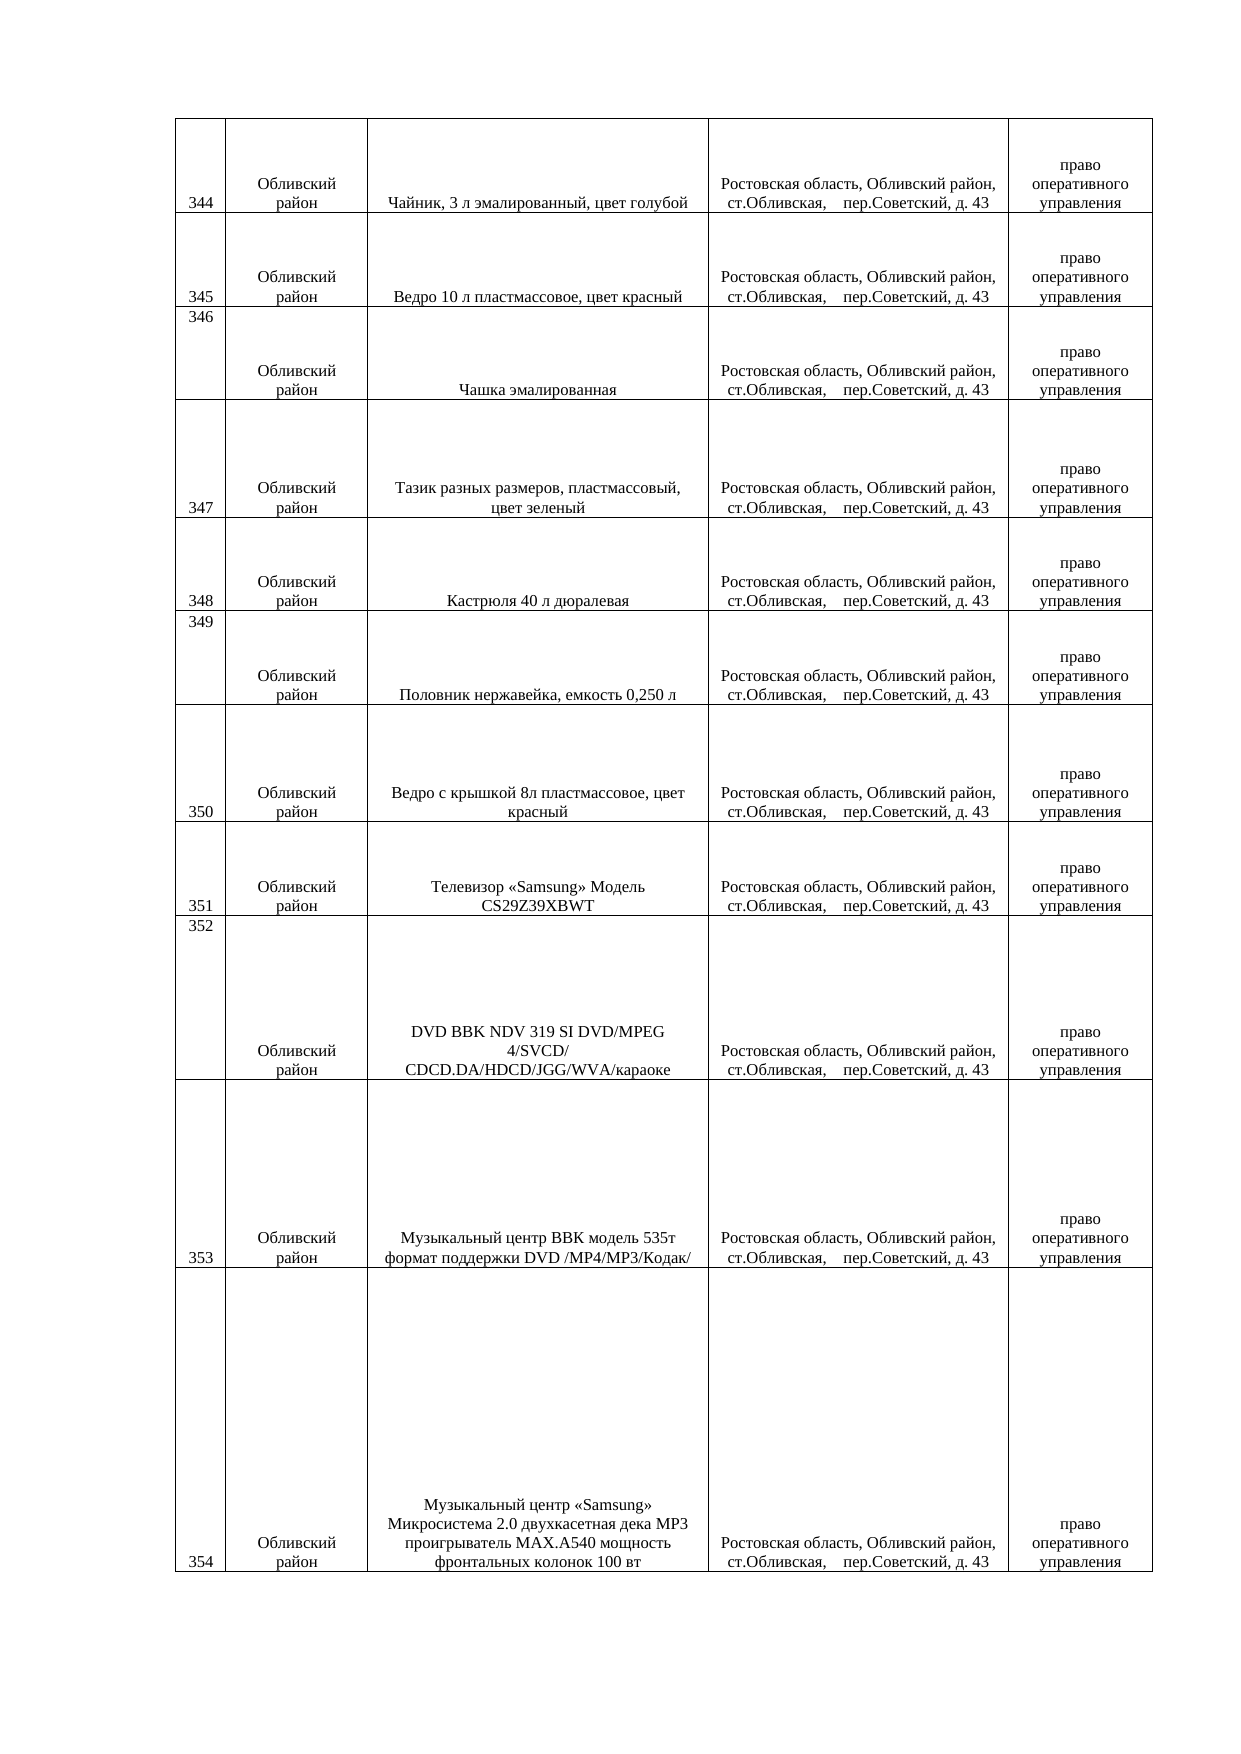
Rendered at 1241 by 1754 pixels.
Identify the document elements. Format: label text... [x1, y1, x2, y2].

table_cell Ростовская область, Обливский район, ст.Обливская, пер.Советский, д. 43 [709, 400, 1008, 517]
table_cell право оперативного управления [1009, 705, 1152, 821]
table_cell Обливский район [226, 1080, 367, 1267]
table_cell право оперативного управления [1009, 916, 1152, 1079]
table_cell 347 [176, 400, 225, 517]
table_cell 351 [176, 822, 225, 915]
table_cell Обливский район [226, 822, 367, 915]
table_cell Ростовская область, Обливский район, ст.Обливская, пер.Советский, д. 43 [709, 822, 1008, 915]
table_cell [1009, 119, 1152, 212]
table_cell Обливский район [226, 307, 367, 399]
table_cell Обливский район [226, 1268, 367, 1571]
table_cell Телевизор «Samsung» Модель CS29Z39XBWT [368, 822, 708, 915]
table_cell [1009, 1268, 1152, 1571]
table_cell Музыкальный центр ВВК модель 535т формат поддержки DVD /МР4/МР3/Кодак/ [368, 1080, 708, 1267]
table_cell Обливский район [226, 611, 367, 704]
table_cell 345 [176, 213, 225, 306]
table_cell Половник нержавейка, емкость 0,250 л [368, 611, 708, 704]
table_cell право оперативного управления [1009, 611, 1152, 704]
table_cell 354 [176, 1268, 225, 1571]
table_cell Обливский район [226, 119, 367, 212]
table_cell Ведро с крышкой 8л пластмассовое, цвет красный [368, 705, 708, 821]
table_cell право оперативного управления [1009, 307, 1152, 399]
table_cell 350 [176, 705, 225, 821]
table_cell Ростовская область, Обливский район, ст.Обливская, пер.Советский, д. 43 [709, 1080, 1008, 1267]
table_cell 349 [176, 611, 225, 704]
table_cell 353 [176, 1080, 225, 1267]
table_cell право оперативного управления [1009, 822, 1152, 915]
table_cell право оперативного управления [1009, 213, 1152, 306]
table_cell право оперативного управления [1009, 400, 1152, 517]
table_cell 352 [176, 916, 225, 1079]
table_cell Тазик разных размеров, пластмассовый, цвет зеленый [368, 400, 708, 517]
table_cell Обливский район [226, 518, 367, 610]
table_cell Обливский район [226, 213, 367, 306]
table_cell Обливский район [226, 400, 367, 517]
table_cell Ростовская область, Обливский район, ст.Обливская, пер.Советский, д. 43 [709, 705, 1008, 821]
table_cell право оперативного управления [1009, 1080, 1152, 1267]
table_cell право оперативного управления [1009, 518, 1152, 610]
table_cell 344 [176, 119, 225, 212]
table_cell Ростовская область, Обливский район, ст.Обливская, пер.Советский, д. 43 [709, 213, 1008, 306]
table_cell Музыкальный центр «Samsung» Микросистема 2.0 двухкасетная дека МР3 проигрыватель МАХ.А540 мощность фронтальных колонок 100 вт [368, 1268, 708, 1571]
table_cell Чайник, 3 л эмалированный, цвет голубой [368, 119, 708, 212]
table_cell Ростовская область, Обливский район, ст.Обливская, пер.Советский, д. 43 [709, 916, 1008, 1079]
table_cell Кастрюля 40 л дюралевая [368, 518, 708, 610]
table_cell Ростовская область, Обливский район, ст.Обливская, пер.Советский, д. 43 [709, 518, 1008, 610]
table_cell Обливский район [226, 705, 367, 821]
table_cell 348 [176, 518, 225, 610]
table_cell DVD BBK NDV 319 SI DVD/MРЕG 4/SVCD/ CDСD.DA/HDCD/JGG/WVA/караоке [368, 916, 708, 1079]
table_cell 346 [176, 307, 225, 399]
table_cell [709, 119, 1008, 212]
table_cell Ведро 10 л пластмассовое, цвет красный [368, 213, 708, 306]
table_cell Обливский район [226, 916, 367, 1079]
table_cell Ростовская область, Обливский район, ст.Обливская, пер.Советский, д. 43 [709, 307, 1008, 399]
table_cell Ростовская область, Обливский район, ст.Обливская, пер.Советский, д. 43 [709, 1268, 1008, 1571]
table_cell Чашка эмалированная [368, 307, 708, 399]
table_cell Ростовская область, Обливский район, ст.Обливская, пер.Советский, д. 43 [709, 611, 1008, 704]
